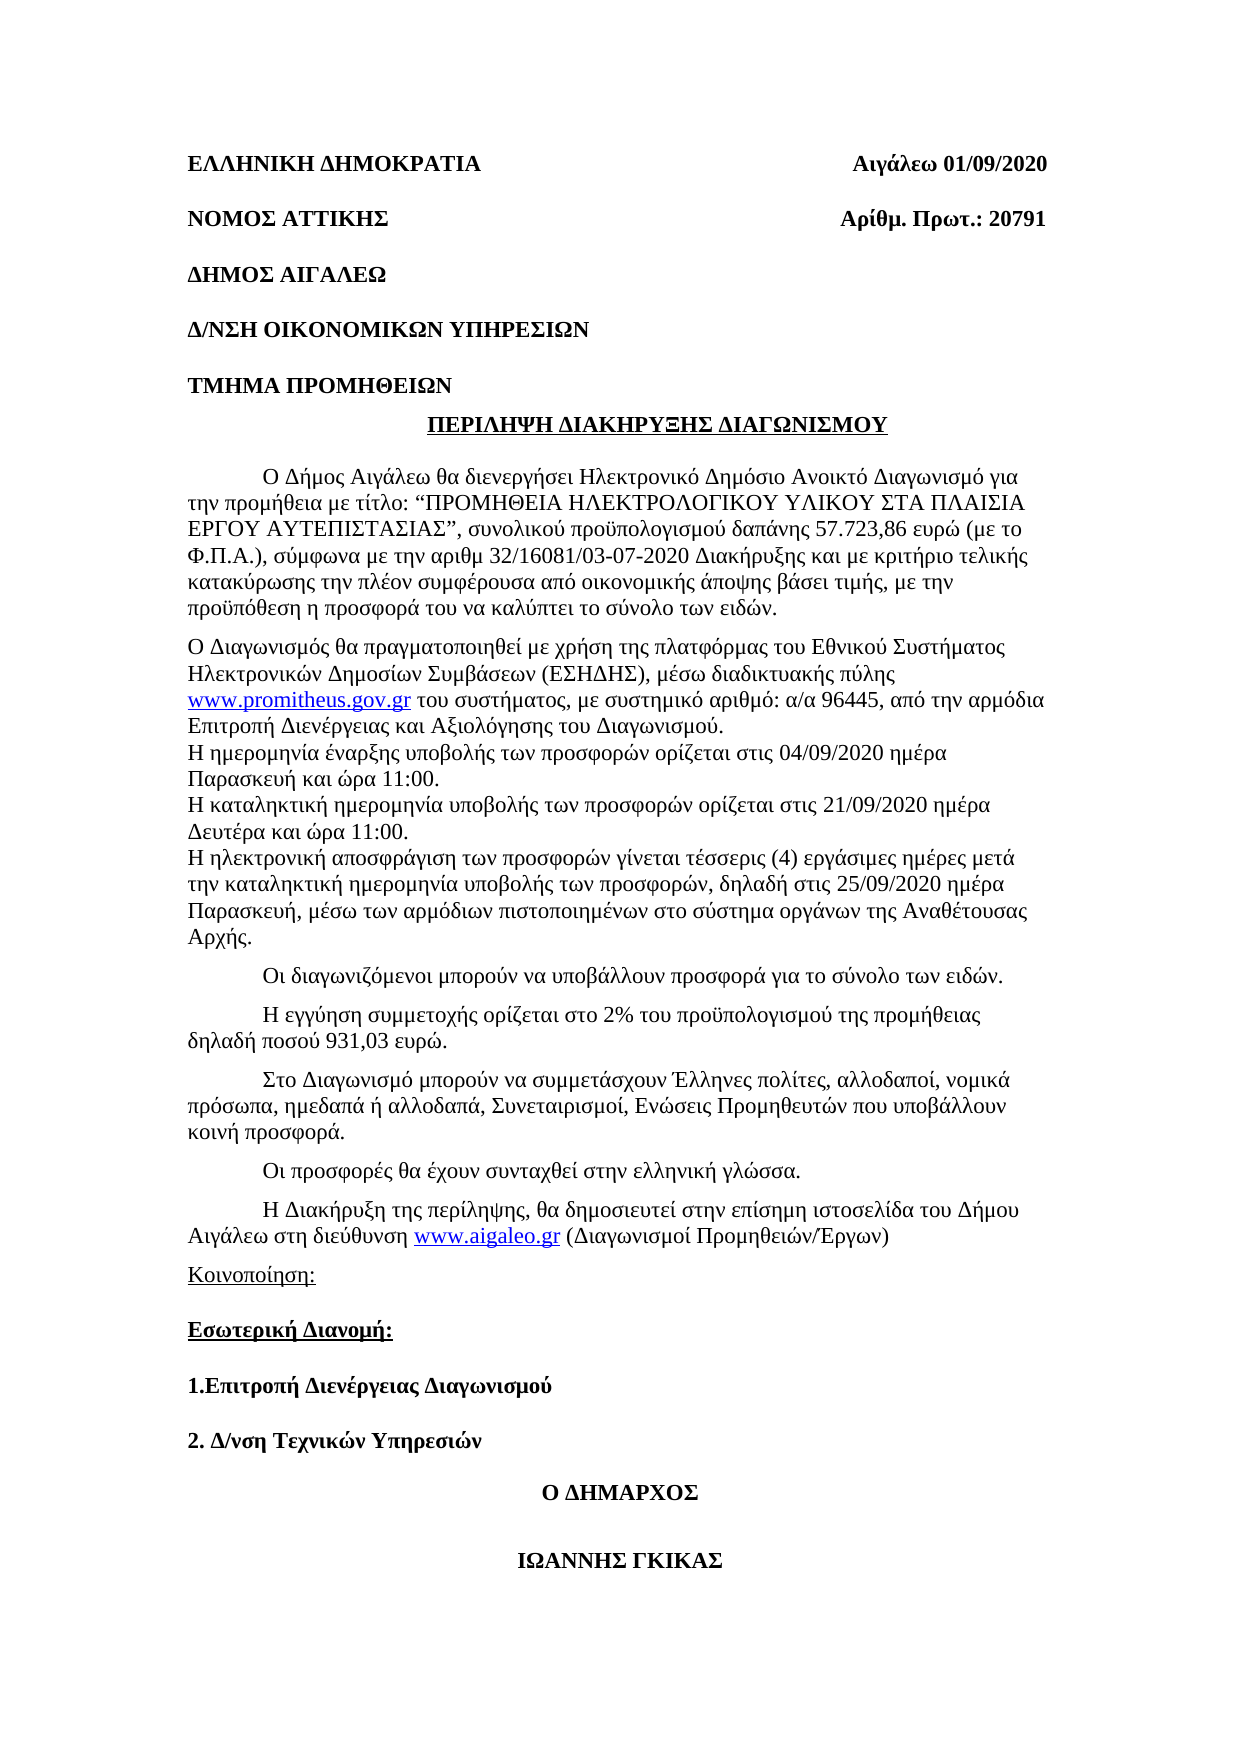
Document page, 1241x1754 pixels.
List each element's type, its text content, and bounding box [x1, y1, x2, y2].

text ΠΕΡΙΛΗΨΗ ΔΙΑΚΗΡΥΞΗΣ ΔΙΑΓΩΝΙΣΜΟΥ [187, 411, 1053, 437]
text Η καταληκτική ημερομηνία υποβολής των προσφορών ορίζεται στις 21/09/2020 ημέρα Δευτέρα και ώρα 11:00. [187, 791, 1053, 844]
text ΤΜΗΜΑ ΠΡΟΜΗΘΕΙΩΝ [187, 372, 1053, 398]
text ΝΟΜΟΣ ΑΤΤΙΚΗΣ Αρίθμ. Πρωτ.: 20791 [187, 206, 1053, 232]
text Ο ΔΗΜΑΡΧΟΣ [187, 1479, 1053, 1505]
text Η εγγύηση συμμετοχής ορίζεται στο 2% του προϋπολογισμού της προμήθειας δηλαδή ποσού 931,03 ευρώ. [187, 1001, 1053, 1053]
text 1.Επιτροπή Διενέργειας Διαγωνισμού [187, 1372, 1053, 1398]
text Οι προσφορές θα έχουν συνταχθεί στην ελληνική γλώσσα. [187, 1157, 1053, 1183]
text Η Διακήρυξη της περίληψης, θα δημοσιευτεί στην επίσημη ιστοσελίδα του Δήμου Αιγάλεω στη διεύθυνση www.aigaleo.gr (Διαγωνισμοί Προμηθειών/Έργων) [187, 1196, 1053, 1249]
text Η ηλεκτρονική αποσφράγιση των προσφορών γίνεται τέσσερις (4) εργάσιμες ημέρες μετά την καταληκτική ημερομηνία υποβολής των προσφορών, δηλαδή στις 25/09/2020 ημέρα Παρασκευή, μέσω των αρμόδιων πιστοποιημένων στο σύστημα οργάνων της Αναθέτουσας Αρχής. [187, 844, 1053, 949]
text Οι διαγωνιζόμενοι μπορούν να υποβάλλουν προσφορά για το σύνολο των ειδών. [187, 962, 1053, 988]
text Ο Διαγωνισμός θα πραγματοποιηθεί με χρήση της πλατφόρμας του Εθνικού Συστήματος Ηλεκτρονικών Δημοσίων Συμβάσεων (ΕΣΗΔΗΣ), μέσω διαδικτυακής πύλης www.promitheus.gov.gr του συστήματος, με συστημικό αριθμό: α/α 96445, από την αρμόδια Επιτροπή Διενέργειας και Αξιολόγησης του Διαγωνισμού. [187, 633, 1053, 739]
text Κοινοποίηση: [187, 1261, 1053, 1287]
text ΔΗΜΟΣ ΑΙΓΑΛΕΩ [187, 261, 1053, 287]
text ΙΩΑΝΝΗΣ ΓΚΙΚΑΣ [187, 1547, 1053, 1574]
text Ο Δήμος Αιγάλεω θα διενεργήσει Ηλεκτρονικό Δημόσιο Ανοικτό Διαγωνισμό για την προμήθεια με τίτλο: “ΠΡΟΜΗΘΕΙΑ ΗΛΕΚΤΡΟΛΟΓΙΚΟΥ ΥΛΙΚΟΥ ΣΤΑ ΠΛΑΙΣΙΑ ΕΡΓΟΥ ΑΥΤΕΠΙΣΤΑΣΙΑΣ”, συνολικού προϋπολογισμού δαπάνης 57.723,86 ευρώ (με το Φ.Π.Α.), σύμφωνα με την αριθμ 32/16081/03-07-2020 Διακήρυξης και με κριτήριο τελικής κατακύρωσης την πλέον συμφέρουσα από οικονομικής άποψης βάσει τιμής, με την προϋπόθεση η προσφορά του να καλύπτει το σύνολο των ειδών. [187, 463, 1053, 621]
text ΕΛΛΗΝΙΚΗ ΔΗΜΟΚΡΑΤΙΑ Αιγάλεω 01/09/2020 [187, 150, 1053, 176]
text 2. Δ/νση Τεχνικών Υπηρεσιών [273, 1428, 1053, 1454]
text Στο Διαγωνισμό μπορούν να συμμετάσχουν Έλληνες πολίτες, αλλοδαποί, νομικά πρόσωπα, ημεδαπά ή αλλοδαπά, Συνεταιρισμοί, Ενώσεις Προμηθευτών που υποβάλλουν κοινή προσφορά. [187, 1066, 1053, 1145]
text Εσωτερική Διανομή: [187, 1317, 1053, 1343]
text Η ημερομηνία έναρξης υποβολής των προσφορών ορίζεται στις 04/09/2020 ημέρα Παρασκευή και ώρα 11:00. [187, 739, 1053, 791]
text Δ/ΝΣΗ ΟΙΚΟΝΟΜΙΚΩΝ ΥΠΗΡΕΣΙΩΝ [187, 317, 1053, 343]
